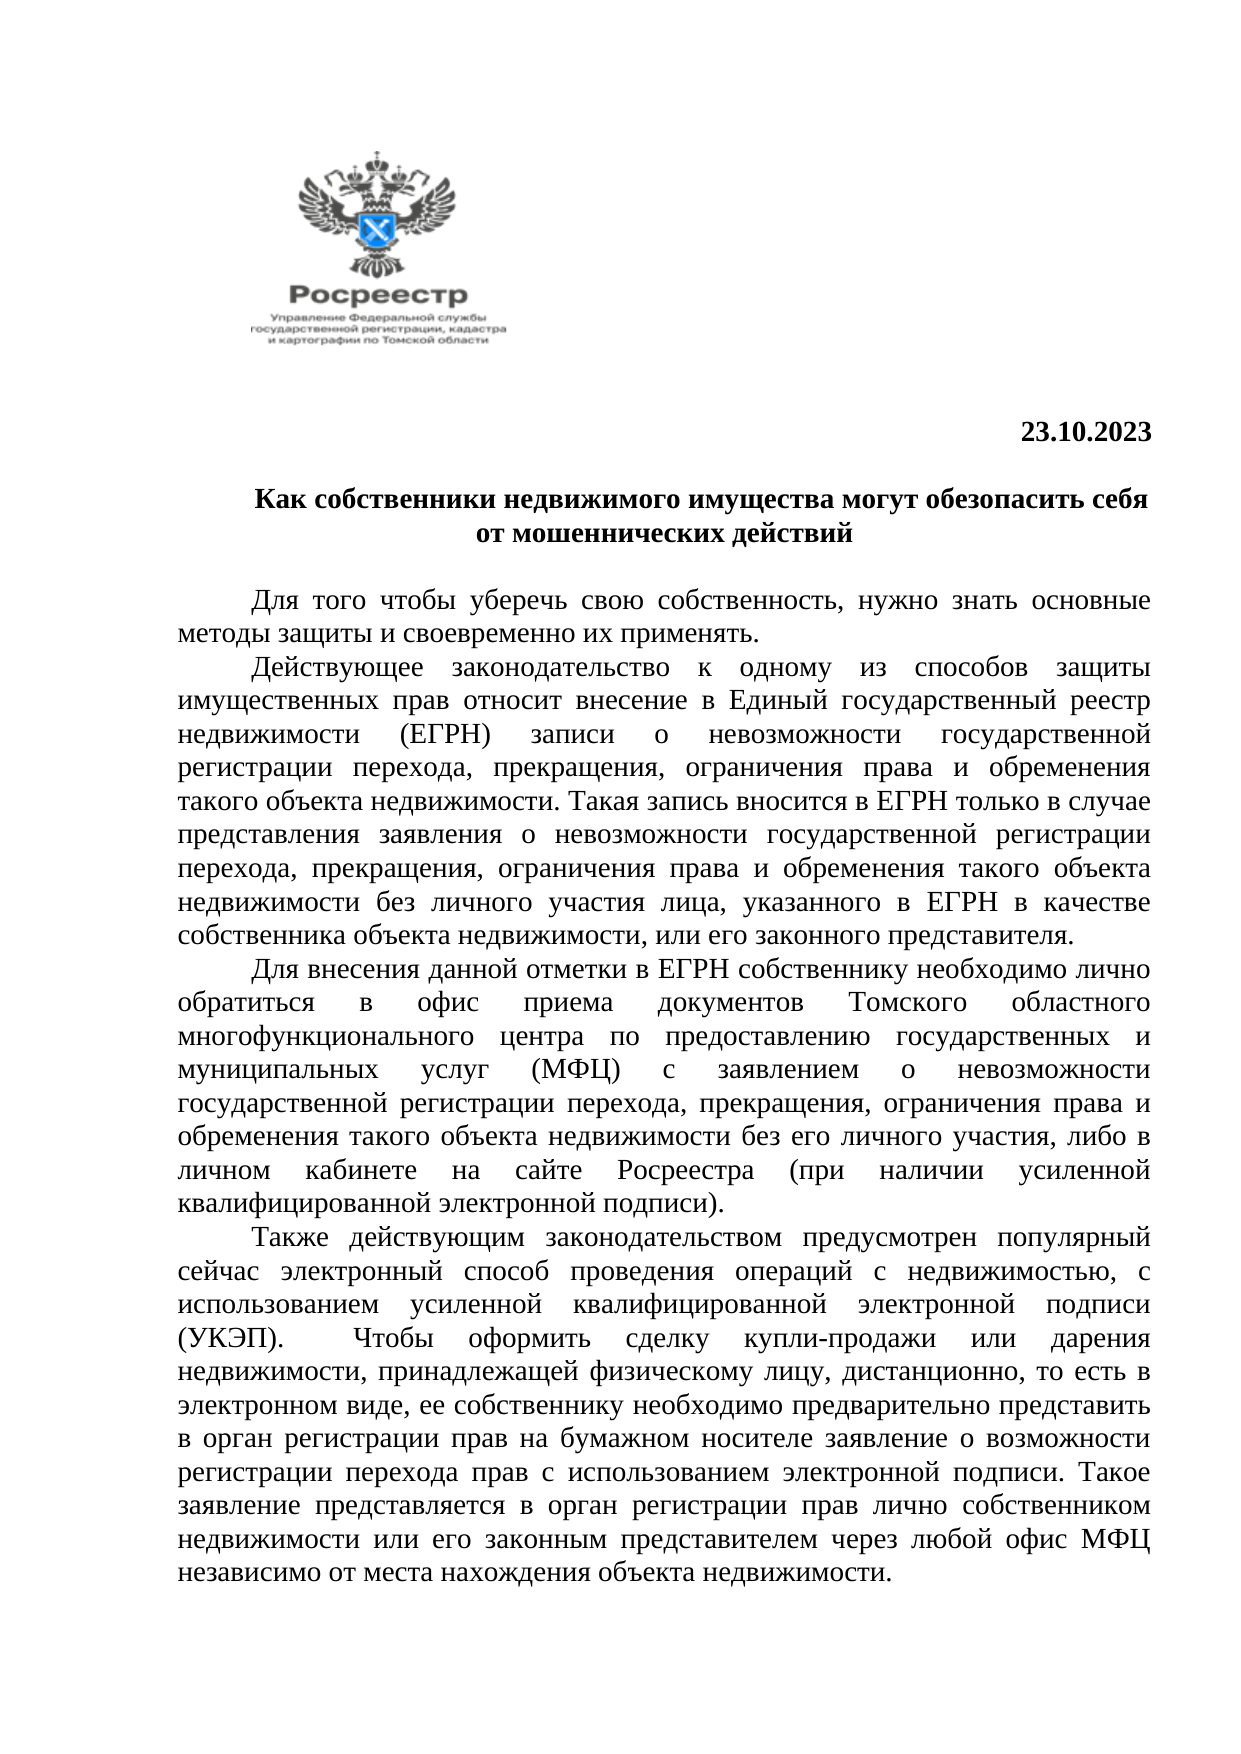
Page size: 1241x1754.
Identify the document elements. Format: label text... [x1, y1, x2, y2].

text Для внесения данной отметки в ЕГРН собственнику необходимо лично обратиться в офис приема документов Томского областного многофункционального центра по предоставлению государственных и муниципальных услуг (МФЦ) с заявлением о невозможности государственной регистрации перехода, прекращения, ограничения права и обременения такого объекта недвижимости без его личного участия, либо в личном кабинете на сайте Росреестра (при наличии усиленной квалифицированной электронной подписи). [177, 951, 1152, 1219]
text Как собственники недвижимого имущества могут обезопасить себя от мошеннических действий [177, 481, 1152, 548]
text 23.10.2023 [177, 414, 1152, 448]
text Действующее законодательство к одному из способов защиты имущественных прав относит внесение в Единый государственный реестр недвижимости (ЕГРН) записи о невозможности государственной регистрации перехода, прекращения, ограничения права и обременения такого объекта недвижимости. Такая запись вносится в ЕГРН только в случае представления заявления о невозможности государственной регистрации перехода, прекращения, ограничения права и обременения такого объекта недвижимости без личного участия лица, указанного в ЕГРН в качестве собственника объекта недвижимости, или его законного представителя. [177, 649, 1152, 951]
picture [251, 151, 508, 347]
text Также действующим законодательством предусмотрен популярный сейчас электронный способ проведения операций с недвижимостью, с использованием усиленной квалифицированной электронной подписи (УКЭП). Чтобы оформить сделку купли-продажи или дарения недвижимости, принадлежащей физическому лицу, дистанционно, то есть в электронном виде, ее собственнику необходимо предварительно представить в орган регистрации прав на бумажном носителе заявление о возможности регистрации перехода прав с использованием электронной подписи. Такое заявление представляется в орган регистрации прав лично собственником недвижимости или его законным представителем через любой офис МФЦ независимо от места нахождения объекта недвижимости. [177, 1219, 1152, 1588]
text Для того чтобы уберечь свою собственность, нужно знать основные методы защиты и своевременно их применять. [177, 582, 1152, 649]
